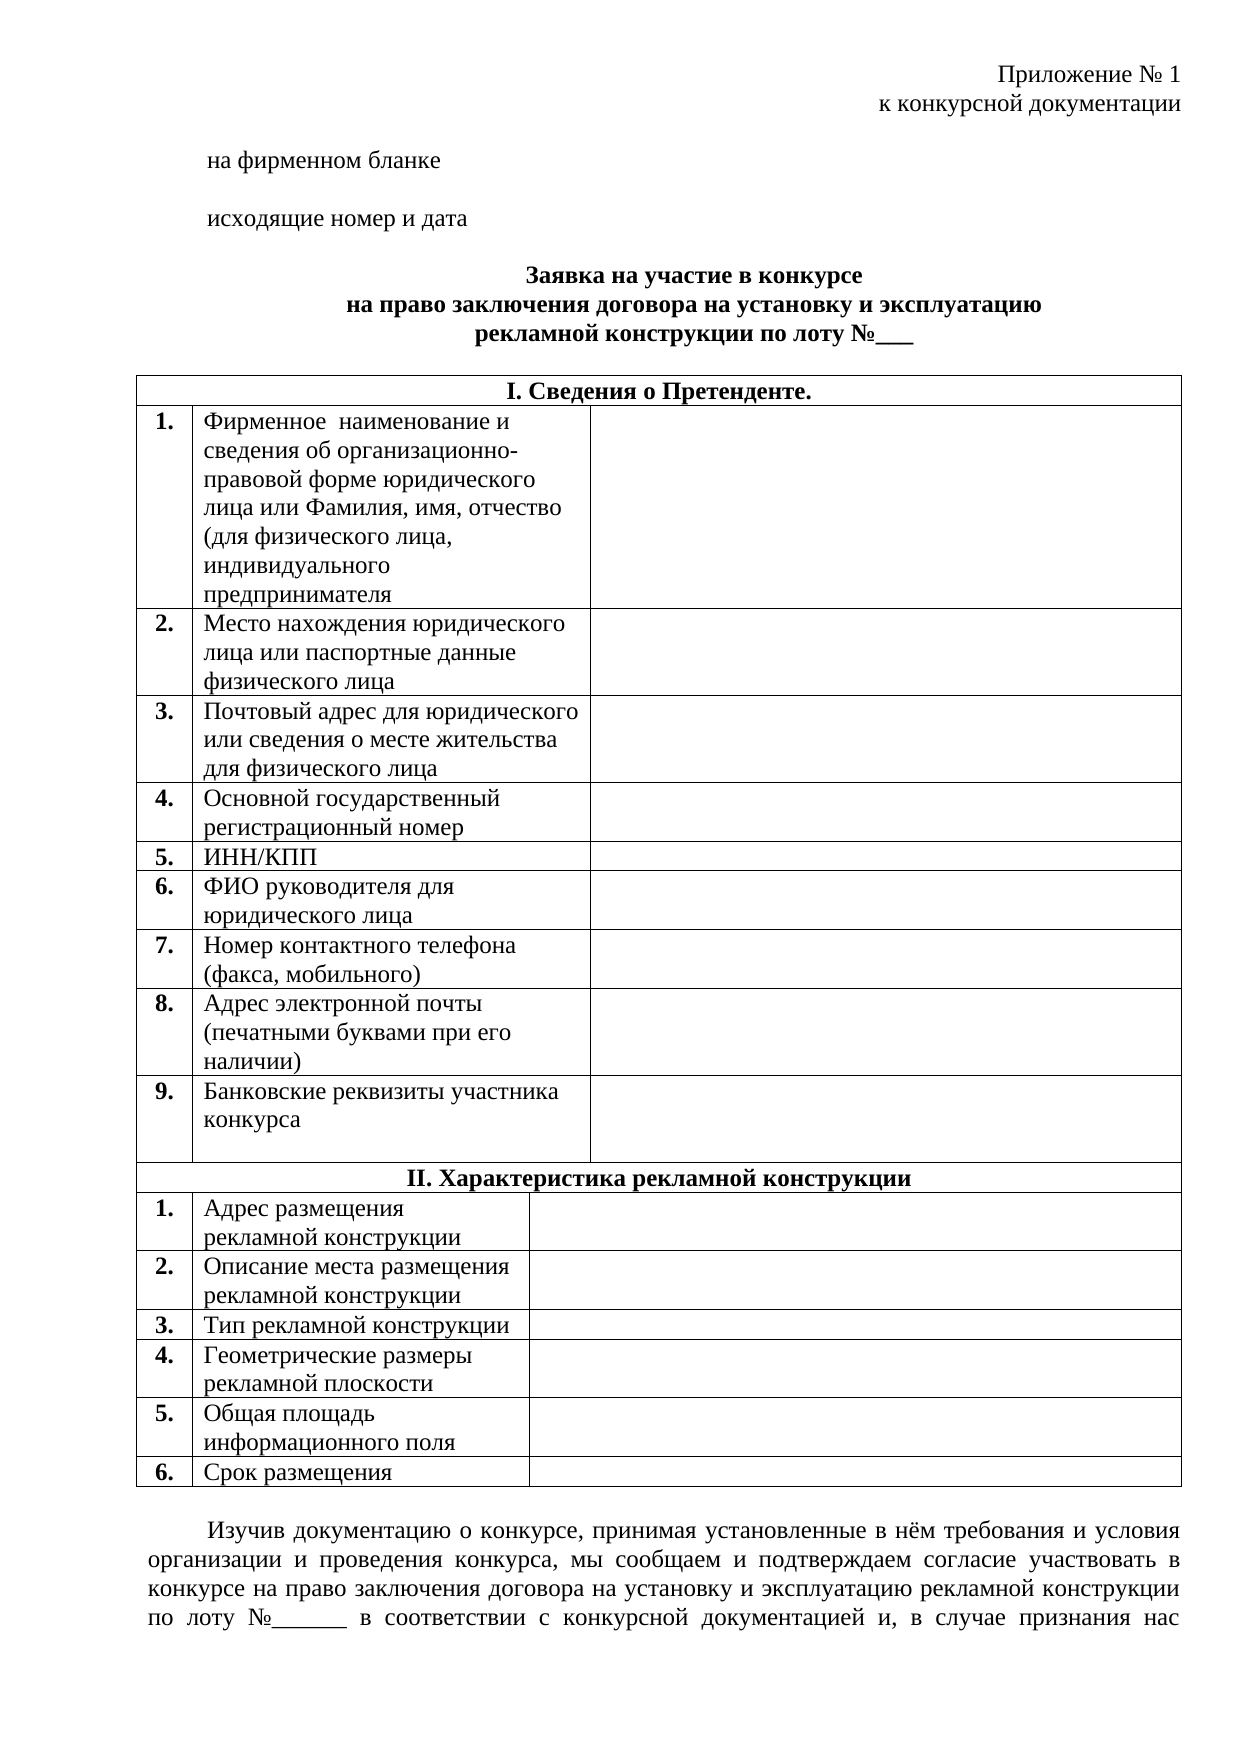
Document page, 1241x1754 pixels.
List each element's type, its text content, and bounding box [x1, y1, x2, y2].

table_cell Фирменное наименование и сведения об организационно-правовой форме юридического лица или Фамилия, имя, отчество (для физического лица, индивидуального предпринимателя [193, 406, 590, 607]
table_cell 7. [137, 930, 192, 987]
table_cell Описание места размещения рекламной конструкции [193, 1251, 529, 1309]
table_cell II. Характеристика рекламной конструкции [137, 1163, 1181, 1192]
text на право заключения договора на установку и эксплуатацию [148, 289, 1181, 318]
table_cell ИНН/КПП [193, 842, 590, 870]
table_cell [591, 696, 1181, 782]
table_cell [530, 1310, 1181, 1339]
table_cell [591, 1076, 1181, 1162]
table_cell 5. [137, 842, 192, 870]
text Заявка на участие в конкурсе [148, 260, 1181, 289]
table_cell Адрес электронной почты (печатными буквами при его наличии) [193, 989, 590, 1075]
table_cell [530, 1457, 1181, 1486]
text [148, 1515, 1181, 1630]
table_cell 1. [137, 406, 192, 607]
table_cell [591, 930, 1181, 987]
text исходящие номер и дата [148, 203, 1181, 232]
table_cell 6. [137, 871, 192, 929]
table_cell Банковские реквизиты участника конкурса [193, 1076, 590, 1162]
table_cell 9. [137, 1076, 192, 1162]
table_cell 4. [137, 1340, 192, 1397]
table_header I. Сведения о Претенденте. [137, 376, 1181, 405]
table_cell Общая площадь информационного поля [193, 1398, 529, 1456]
table_cell Номер контактного телефона (факса, мобильного) [193, 930, 590, 987]
table_cell 5. [137, 1398, 192, 1456]
table_cell [530, 1340, 1181, 1397]
table_cell 3. [137, 1310, 192, 1339]
table_cell 1. [137, 1193, 192, 1250]
table_cell Почтовый адрес для юридического или сведения о месте жительства для физического лица [193, 696, 590, 782]
table_cell [591, 989, 1181, 1075]
text рекламной конструкции по лоту №___ [148, 318, 1181, 347]
text на фирменном бланке [148, 145, 1181, 174]
table_cell 2. [137, 1251, 192, 1309]
table_cell [591, 871, 1181, 929]
table_cell Место нахождения юридического лица или паспортные данные физического лица [193, 609, 590, 695]
table_cell 4. [137, 783, 192, 841]
table_cell [591, 783, 1181, 841]
table_cell 3. [137, 696, 192, 782]
table_cell [530, 1251, 1181, 1309]
text к конкурсной документации [148, 88, 1181, 117]
table_cell Адрес размещения рекламной конструкции [193, 1193, 529, 1250]
table_cell Тип рекламной конструкции [193, 1310, 529, 1339]
table_cell 6. [137, 1457, 192, 1486]
table_cell [591, 609, 1181, 695]
table_cell Основной государственный регистрационный номер [193, 783, 590, 841]
text Приложение № 1 [148, 59, 1181, 88]
table_cell [591, 842, 1181, 870]
table_cell 8. [137, 989, 192, 1075]
table_cell [591, 406, 1181, 607]
table_cell [530, 1398, 1181, 1456]
table_cell ФИО руководителя для юридического лица [193, 871, 590, 929]
table_cell Срок размещения [193, 1457, 529, 1486]
table_cell Геометрические размеры рекламной плоскости [193, 1340, 529, 1397]
table_cell 2. [137, 609, 192, 695]
table_cell [530, 1193, 1181, 1250]
